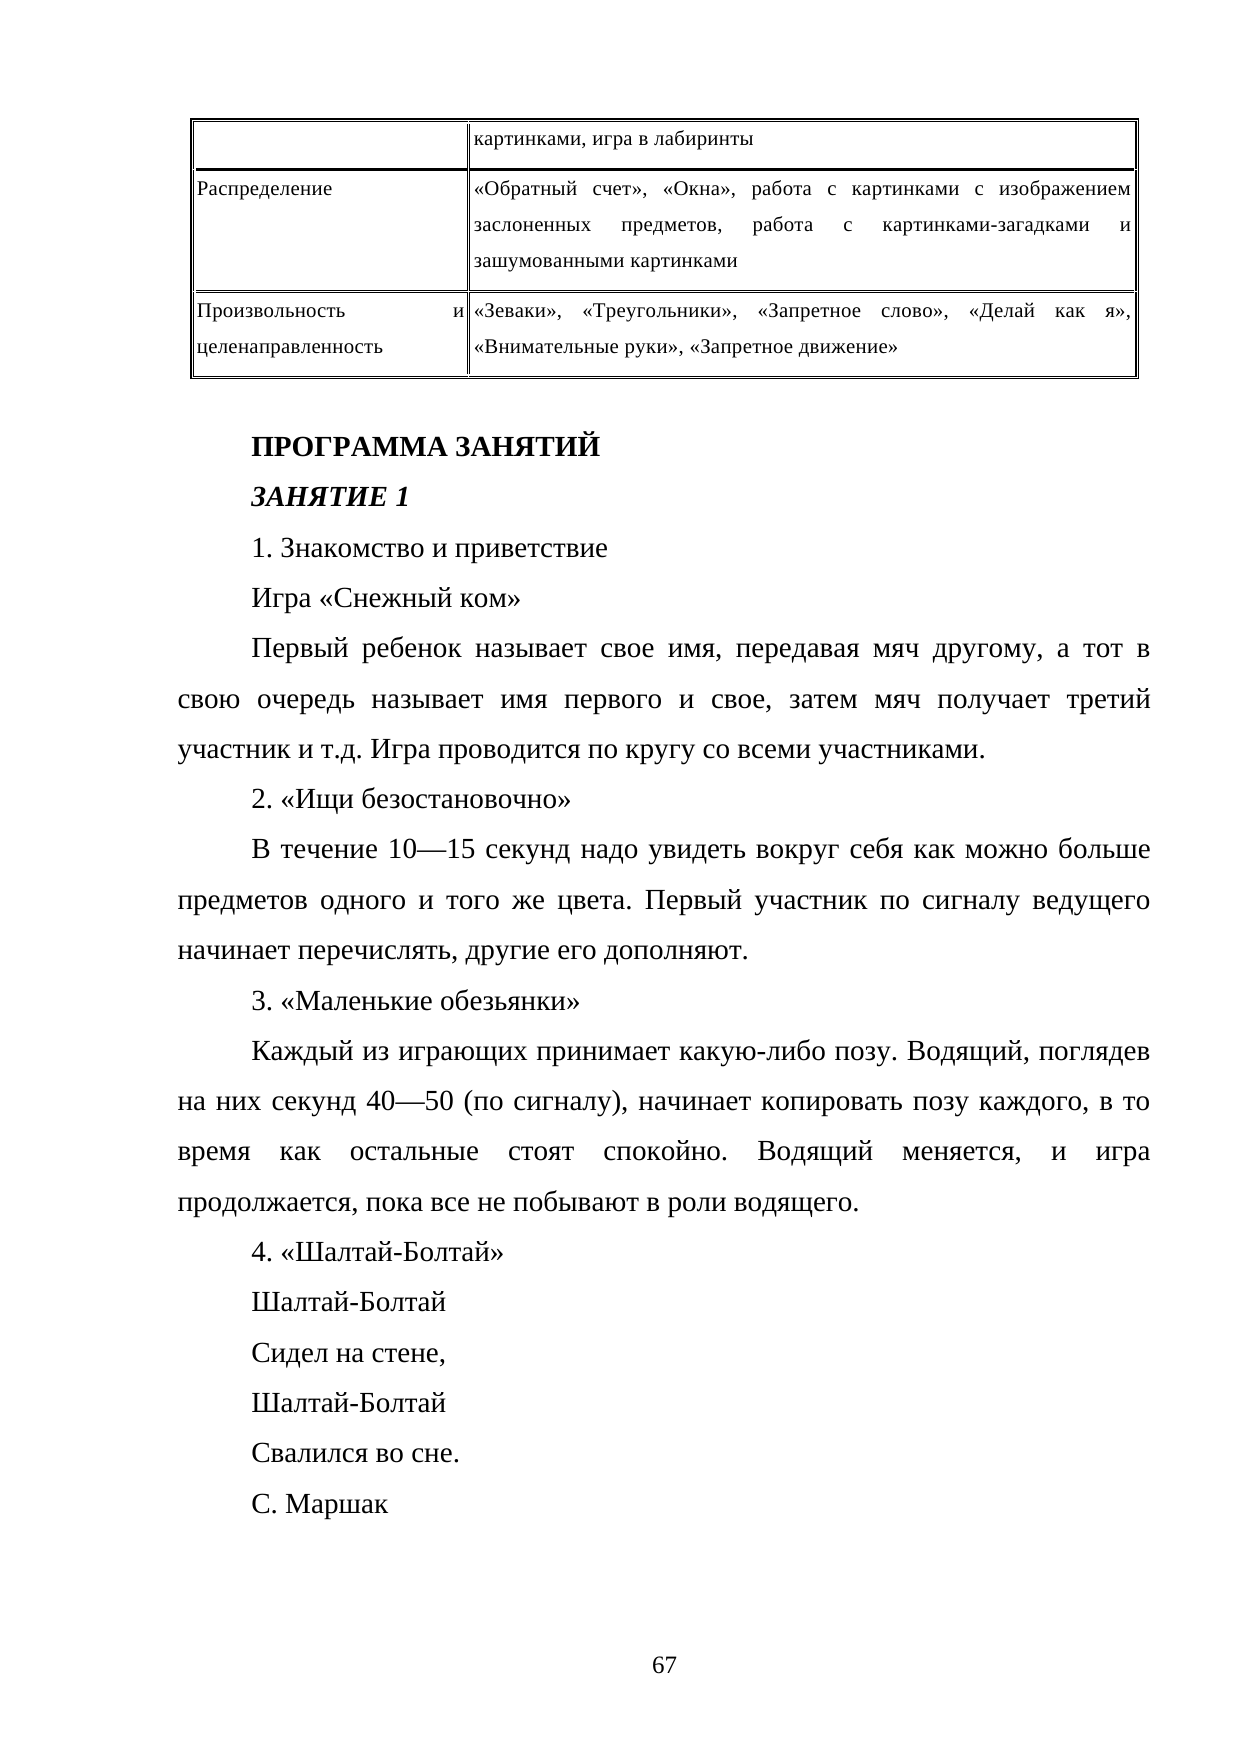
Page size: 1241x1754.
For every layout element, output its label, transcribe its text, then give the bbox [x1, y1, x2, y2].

text Свалился во сне. [177, 1435, 1152, 1469]
text ПРОГРАММА ЗАНЯТИЙ [177, 429, 1152, 463]
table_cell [194, 122, 469, 168]
text ЗАНЯТИЕ 1 [177, 479, 1152, 513]
text 4. «Шалтай-Болтай» [177, 1234, 1152, 1268]
text 2. «Ищи безостановочно» [177, 781, 1152, 815]
text Первый ребенок называет свое имя, передавая мяч другому, а тот в свою очередь называет имя первого и свое, затем мяч получает третий участник и т.д. Игра проводится по кругу со всеми участниками. [177, 630, 1152, 764]
text Каждый из играющих принимает какую-либо позу. Водящий, поглядев на них секунд 40—50 (по сигналу), начинает копировать позу каждого, в то время как остальные стоят спокойно. Водящий меняется, и игра продолжается, пока все не побывают в роли водящего. [177, 1033, 1152, 1217]
table_cell Произвольность и целенаправленность [192, 290, 469, 376]
text 1. Знакомство и приветствие [177, 530, 1152, 563]
table_cell «Зеваки», «Треугольники», «Запретное слово», «Делай как я», «Внимательные руки», «Запретное движение» [469, 290, 1137, 376]
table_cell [469, 122, 1135, 168]
text В течение 10—15 секунд надо увидеть вокруг себя как можно больше предметов одного и того же цвета. Первый участник по сигналу ведущего начинает перечислять, другие его дополняют. [177, 832, 1152, 966]
text Шалтай-Болтай [177, 1385, 1152, 1419]
text Игра «Снежный ком» [177, 580, 1152, 614]
text С. Маршак [177, 1486, 1152, 1519]
text Сидел на стене, [177, 1335, 1152, 1368]
table_cell Распределение [192, 168, 467, 290]
table_cell «Обратный счет», «Окна», работа с картинками с изображением заслоненных предметов, работа с картинками-загадками и зашумованными картинками [470, 168, 1137, 290]
text Шалтай-Болтай [177, 1284, 1152, 1318]
text 3. «Маленькие обезьянки» [177, 983, 1152, 1016]
